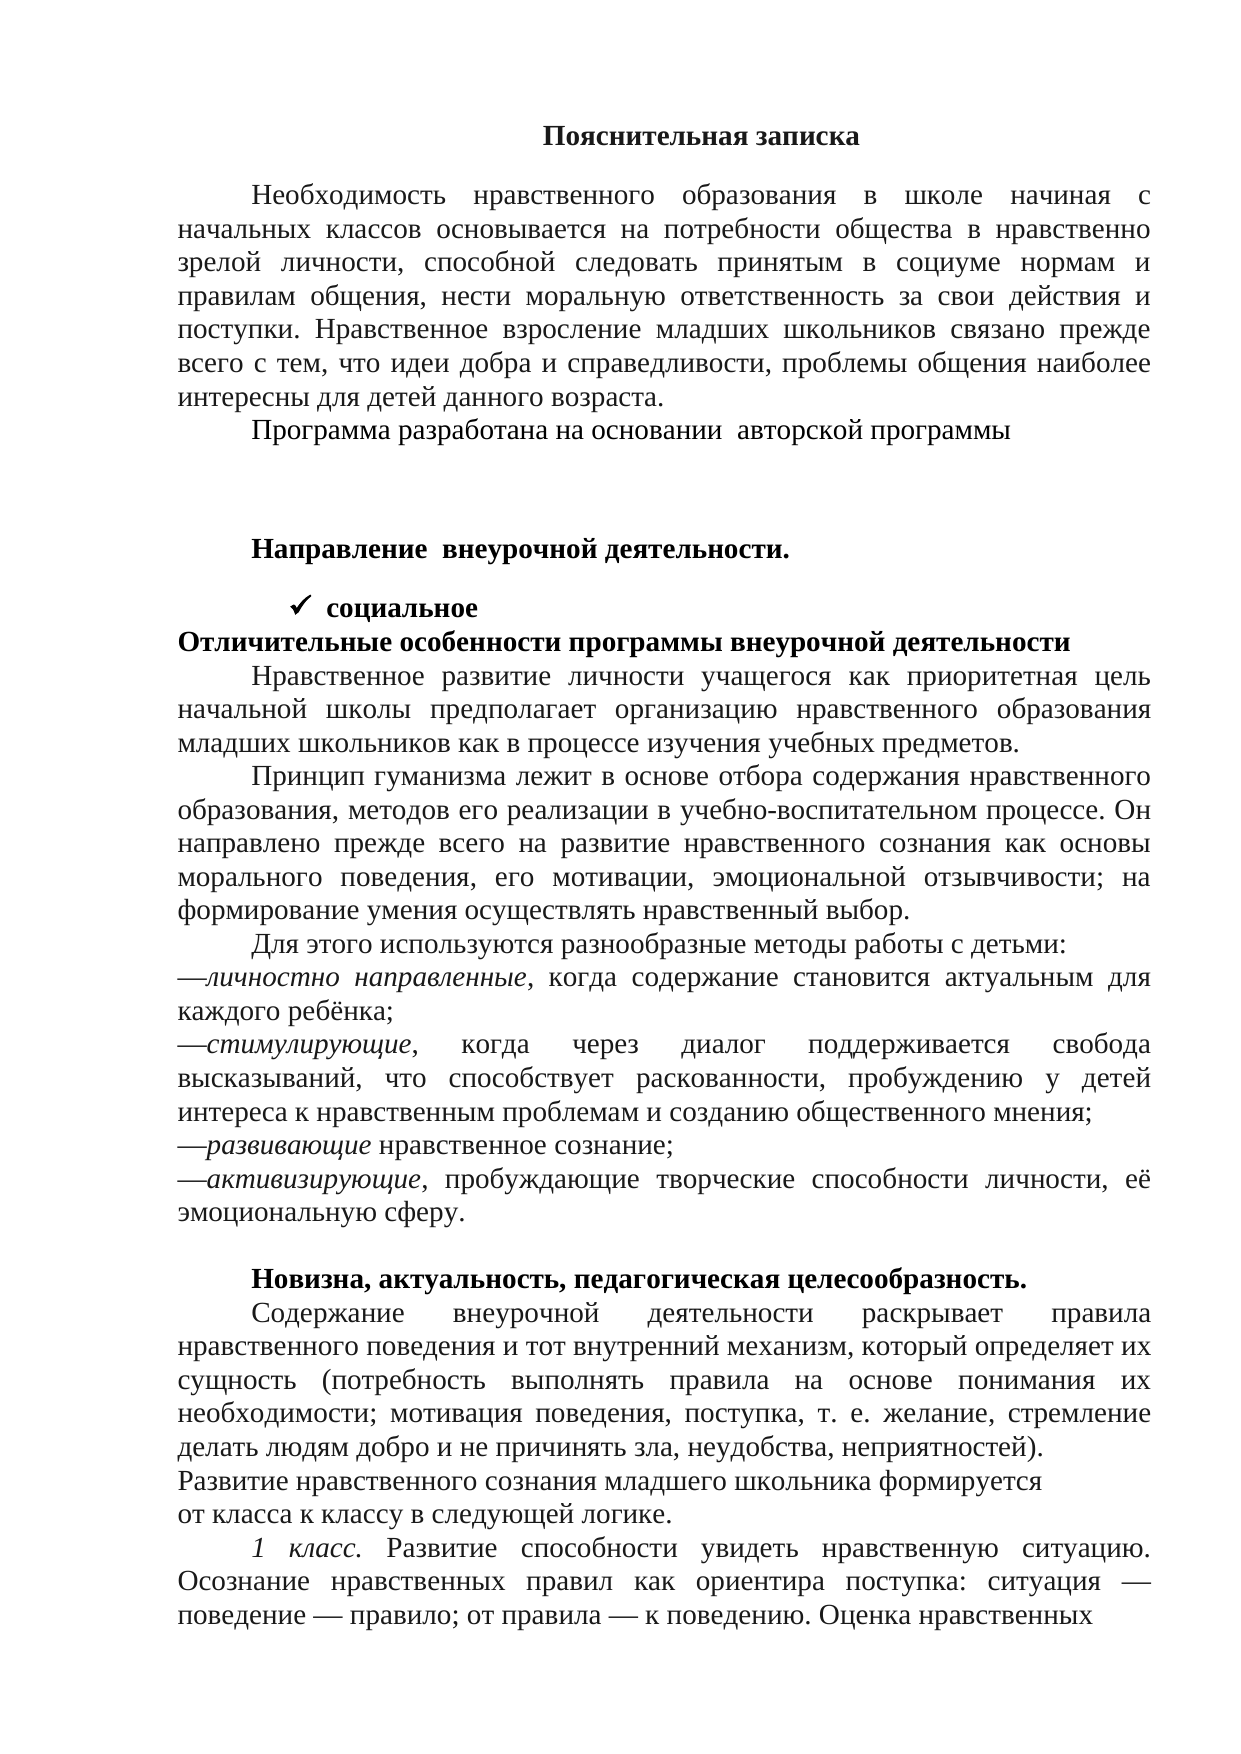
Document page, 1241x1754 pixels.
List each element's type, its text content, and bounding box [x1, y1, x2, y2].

text Пояснительная записка [177, 118, 1152, 152]
text Развитие нравственного сознания младшего школьника формируется [177, 1463, 1152, 1496]
text Программа разработана на основании авторской программы [177, 412, 1152, 446]
text от класса к классу в следующей логике. [177, 1496, 1152, 1530]
text Направление внеурочной деятельности. [177, 531, 1152, 564]
text —личностно направленные, когда содержание становится актуальным для каждого ребёнка; [177, 959, 1152, 1027]
text —развивающие нравственное сознание; [177, 1127, 1152, 1161]
text Нравственное развитие личности учащегося как приоритетная цель начальной школы предполагает организацию нравственного образования младших школьников как в процессе изучения учебных предметов. [177, 658, 1152, 758]
text Отличительные особенности программы внеурочной деятельности [177, 624, 1152, 658]
text Необходимость нравственного образования в школе начиная с начальных классов основывается на потребности общества в нравственно зрелой личности, способной следовать принятым в социуме нормам и правилам общения, нести моральную ответственность за свои действия и поступки. Нравственное взросление младших школьников связано прежде всего с тем, что идеи добра и справедливости, проблемы общения наиболее интересны для детей данного возраста. [177, 177, 1152, 412]
text —стимулирующие, когда через диалог поддерживается свобода высказываний, что способствует раскованности, пробуждению у детей интереса к нравственным проблемам и созданию общественного мнения; [177, 1027, 1152, 1127]
text Содержание внеурочной деятельности раскрывает правила нравственного поведения и тот внутренний механизм, который определяет их сущность (потребность выполнять правила на основе понимания их необходимости; мотивация поведения, поступка, т. е. желание, стремление делать людям добро и не причинять зла, неудобства, неприятностей). [177, 1295, 1152, 1463]
list социальное [288, 590, 1152, 624]
text 1 класс. Развитие способности увидеть нравственную ситуацию. Осознание нравственных правил как ориентира поступка: ситуация — поведение — правило; от правила — к поведению. Оценка нравственных [177, 1530, 1152, 1630]
text —активизирующие, пробуждающие творческие способности личности, её эмоциональную сферу. [177, 1161, 1152, 1228]
text Новизна, актуальность, педагогическая целесообразность. [177, 1261, 1152, 1295]
text Принцип гуманизма лежит в основе отбора содержания нравственного образования, методов его реализации в учебно-воспитательном процессе. Он направлено прежде всего на развитие нравственного сознания как основы морального поведения, его мотивации, эмоциональной отзывчивости; на формирование умения осуществлять нравственный выбор. [177, 758, 1152, 926]
text Для этого используются разнообразные методы работы с детьми: [177, 926, 1152, 959]
